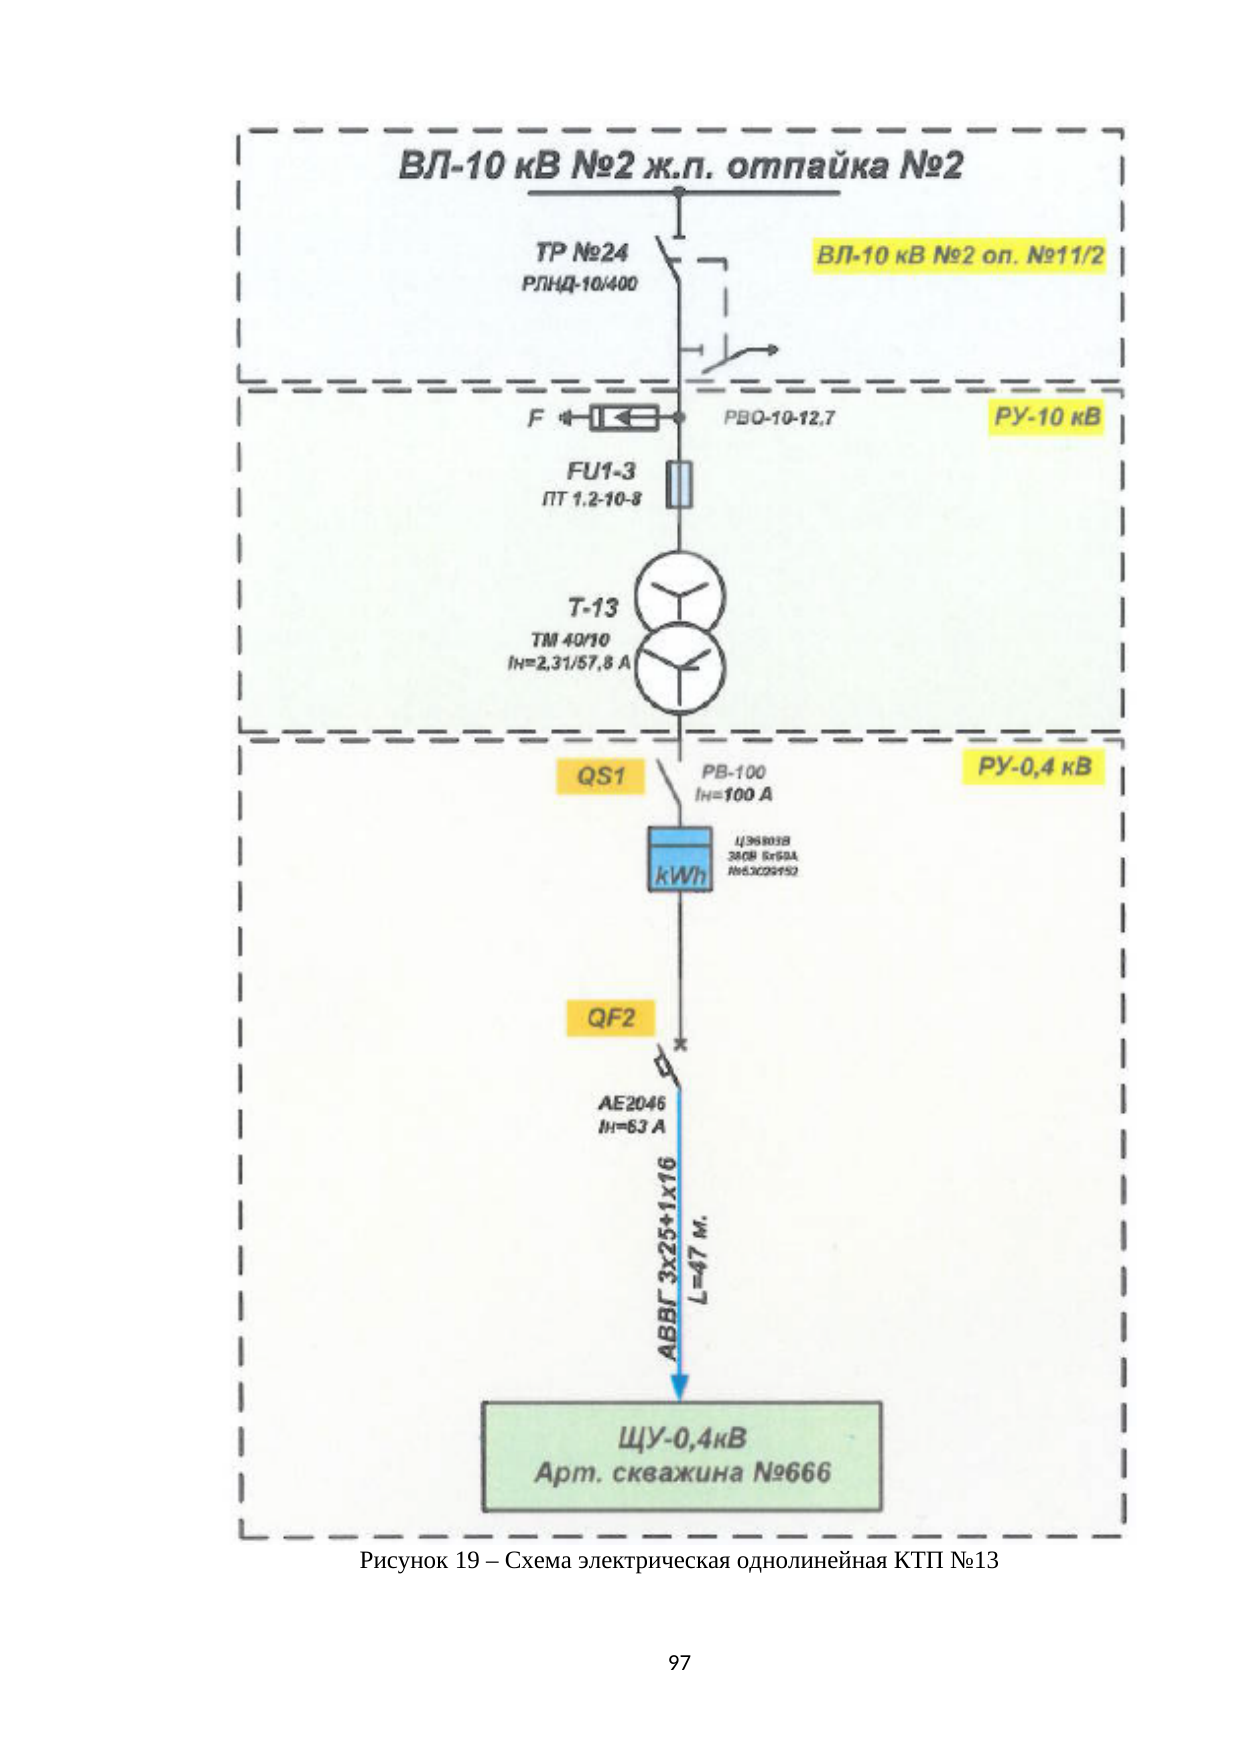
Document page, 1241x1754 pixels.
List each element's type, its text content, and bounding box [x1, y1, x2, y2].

picture [221, 118, 1137, 1545]
text Рисунок 19 – Схема электрическая однолинейная КТП №13 [177, 1545, 1181, 1574]
